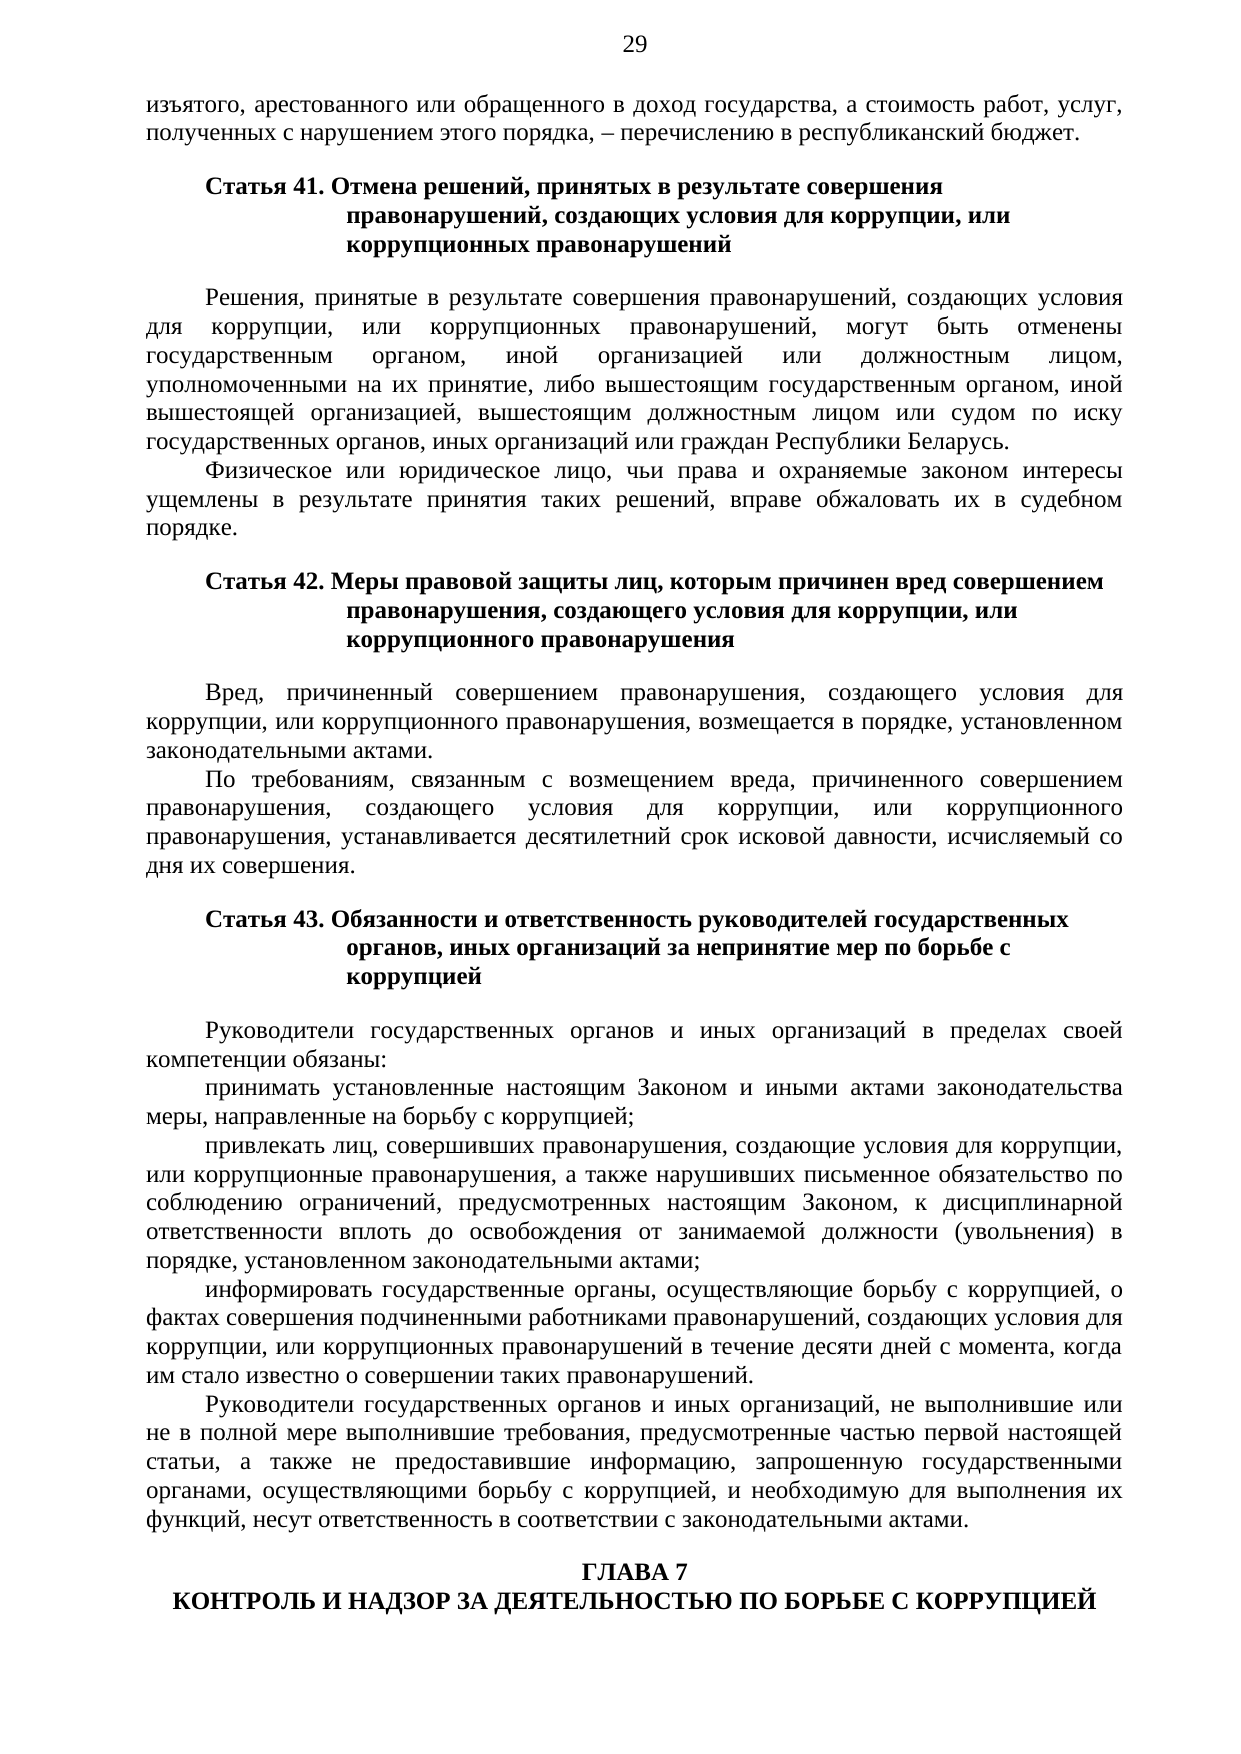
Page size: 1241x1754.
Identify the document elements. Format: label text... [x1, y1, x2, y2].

text принимать установленные настоящим Законом и иными актами законодательства меры, направленные на борьбу с коррупцией; [146, 1072, 1123, 1130]
text ГЛАВА 7 КОНТРОЛЬ И НАДЗОР ЗА ДЕЯТЕЛЬНОСТЬЮ ПО БОРЬБЕ С КОРРУПЦИЕЙ [146, 1557, 1123, 1615]
text Руководители государственных органов и иных организаций в пределах своей компетенции обязаны: [146, 1015, 1123, 1072]
text Статья 41. Отмена решений, принятых в результате совершения правонарушений, создающих условия для коррупции, или коррупционных правонарушений [205, 171, 1123, 257]
text привлекать лиц, совершивших правонарушения, создающие условия для коррупции, или коррупционные правонарушения, а также нарушивших письменное обязательство по соблюдению ограничений, предусмотренных настоящим Законом, к дисциплинарной ответственности вплоть до освобождения от занимаемой должности (увольнения) в порядке, установленном законодательными актами; [146, 1130, 1123, 1274]
text Статья 42. Меры правовой защиты лиц, которым причинен вред совершением правонарушения, создающего условия для коррупции, или коррупционного правонарушения [205, 566, 1123, 652]
text По требованиям, связанным с возмещением вреда, причиненного совершением правонарушения, создающего условия для коррупции, или коррупционного правонарушения, устанавливается десятилетний срок исковой давности, исчисляемый со дня их совершения. [146, 764, 1123, 879]
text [146, 89, 1123, 146]
text Физическое или юридическое лицо, чьи права и охраняемые законом интересы ущемлены в результате принятия таких решений, вправе обжаловать их в судебном порядке. [146, 455, 1123, 541]
text Решения, принятые в результате совершения правонарушений, создающих условия для коррупции, или коррупционных правонарушений, могут быть отменены государственным органом, иной организацией или должностным лицом, уполномоченными на их принятие, либо вышестоящим государственным органом, иной вышестоящей организацией, вышестоящим должностным лицом или судом по иску государственных органов, иных организаций или граждан Республики Беларусь. [146, 282, 1123, 455]
text Вред, причиненный совершением правонарушения, создающего условия для коррупции, или коррупционного правонарушения, возмещается в порядке, установленном законодательными актами. [146, 677, 1123, 764]
text информировать государственные органы, осуществляющие борьбу с коррупцией, о фактах совершения подчиненными работниками правонарушений, создающих условия для коррупции, или коррупционных правонарушений в течение десяти дней с момента, когда им стало известно о совершении таких правонарушений. [146, 1274, 1123, 1389]
text Статья 43. Обязанности и ответственность руководителей государственных органов, иных организаций за непринятие мер по борьбе с коррупцией [205, 904, 1123, 990]
text Руководители государственных органов и иных организаций, не выполнившие или не в полной мере выполнившие требования, предусмотренные частью первой настоящей статьи, а также не предоставившие информацию, запрошенную государственными органами, осуществляющими борьбу с коррупцией, и необходимую для выполнения их функций, несут ответственность в соответствии с законодательными актами. [146, 1389, 1123, 1532]
